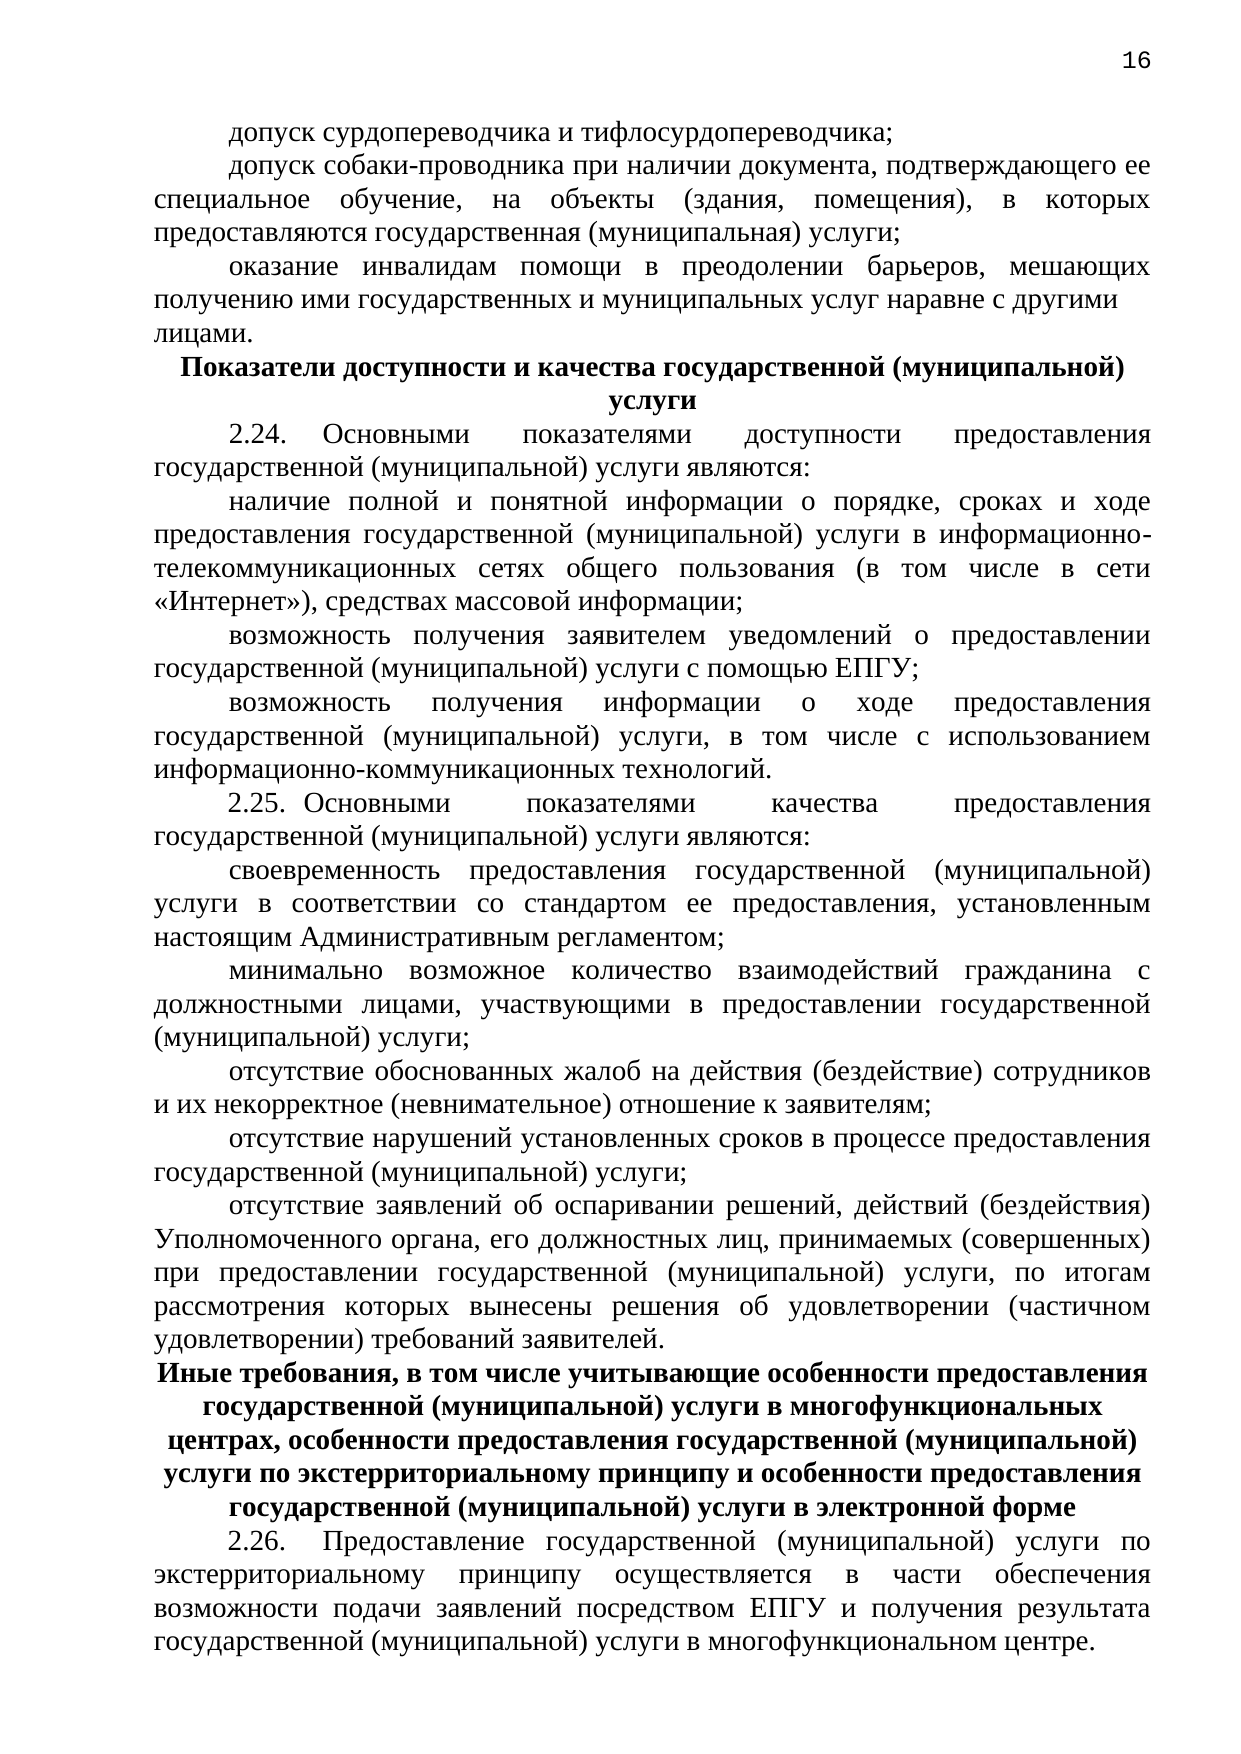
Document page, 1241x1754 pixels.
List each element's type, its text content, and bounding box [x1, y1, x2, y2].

text отсутствие обоснованных жалоб на действия (бездействие) сотрудников и их некорректное (невнимательное) отношение к заявителям; [153, 1053, 1152, 1120]
text Показатели доступности и качества государственной (муниципальной) услуги [153, 349, 1152, 416]
text своевременность предоставления государственной (муниципальной) услуги в соответствии со стандартом ее предоставления, установленным настоящим Административным регламентом; [153, 852, 1152, 952]
text отсутствие нарушений установленных сроков в процессе предоставления государственной (муниципальной) услуги; [153, 1120, 1152, 1187]
list Основными показателями качества предоставления государственной (муниципальной) услуги являются: [153, 785, 1152, 852]
list Основными показателями доступности предоставления государственной (муниципальной) услуги являются: [153, 416, 1152, 483]
list Предоставление государственной (муниципальной) услуги по экстерриториальному принципу осуществляется в части обеспечения возможности подачи заявлений посредством ЕПГУ и получения результата государственной (муниципальной) услуги в многофункциональном центре. [153, 1523, 1152, 1657]
text минимально возможное количество взаимодействий гражданина с должностными лицами, участвующими в предоставлении государственной (муниципальной) услуги; [153, 952, 1152, 1053]
text отсутствие заявлений об оспаривании решений, действий (бездействия) Уполномоченного органа, его должностных лиц, принимаемых (совершенных) при предоставлении государственной (муниципальной) услуги, по итогам рассмотрения которых вынесены решения об удовлетворении (частичном удовлетворении) требований заявителей. [153, 1187, 1152, 1355]
text возможность получения информации о ходе предоставления государственной (муниципальной) услуги, в том числе с использованием информационно-коммуникационных технологий. [153, 684, 1152, 785]
text возможность получения заявителем уведомлений о предоставлении государственной (муниципальной) услуги с помощью ЕПГУ; [153, 617, 1152, 684]
text допуск сурдопереводчика и тифлосурдопереводчика; [153, 114, 1152, 147]
text лицами. [153, 315, 1152, 349]
text допуск собаки-проводника при наличии документа, подтверждающего ее специальное обучение, на объекты (здания, помещения), в которых предоставляются государственная (муниципальная) услуги; [153, 147, 1152, 248]
text оказание инвалидам помощи в преодолении барьеров, мешающих получению ими государственных и муниципальных услуг наравне с другими [153, 248, 1152, 315]
text наличие полной и понятной информации о порядке, сроках и ходе предоставления государственной (муниципальной) услуги в информационнотелекоммуникационных сетях общего пользования (в том числе в сети «Интернет»), средствах массовой информации; [153, 483, 1152, 617]
text Иные требования, в том числе учитывающие особенности предоставления государственной (муниципальной) услуги в многофункциональных центрах, особенности предоставления государственной (муниципальной) услуги по экстерриториальному принципу и особенности предоставления государственной (муниципальной) услуги в электронной форме [153, 1355, 1152, 1523]
